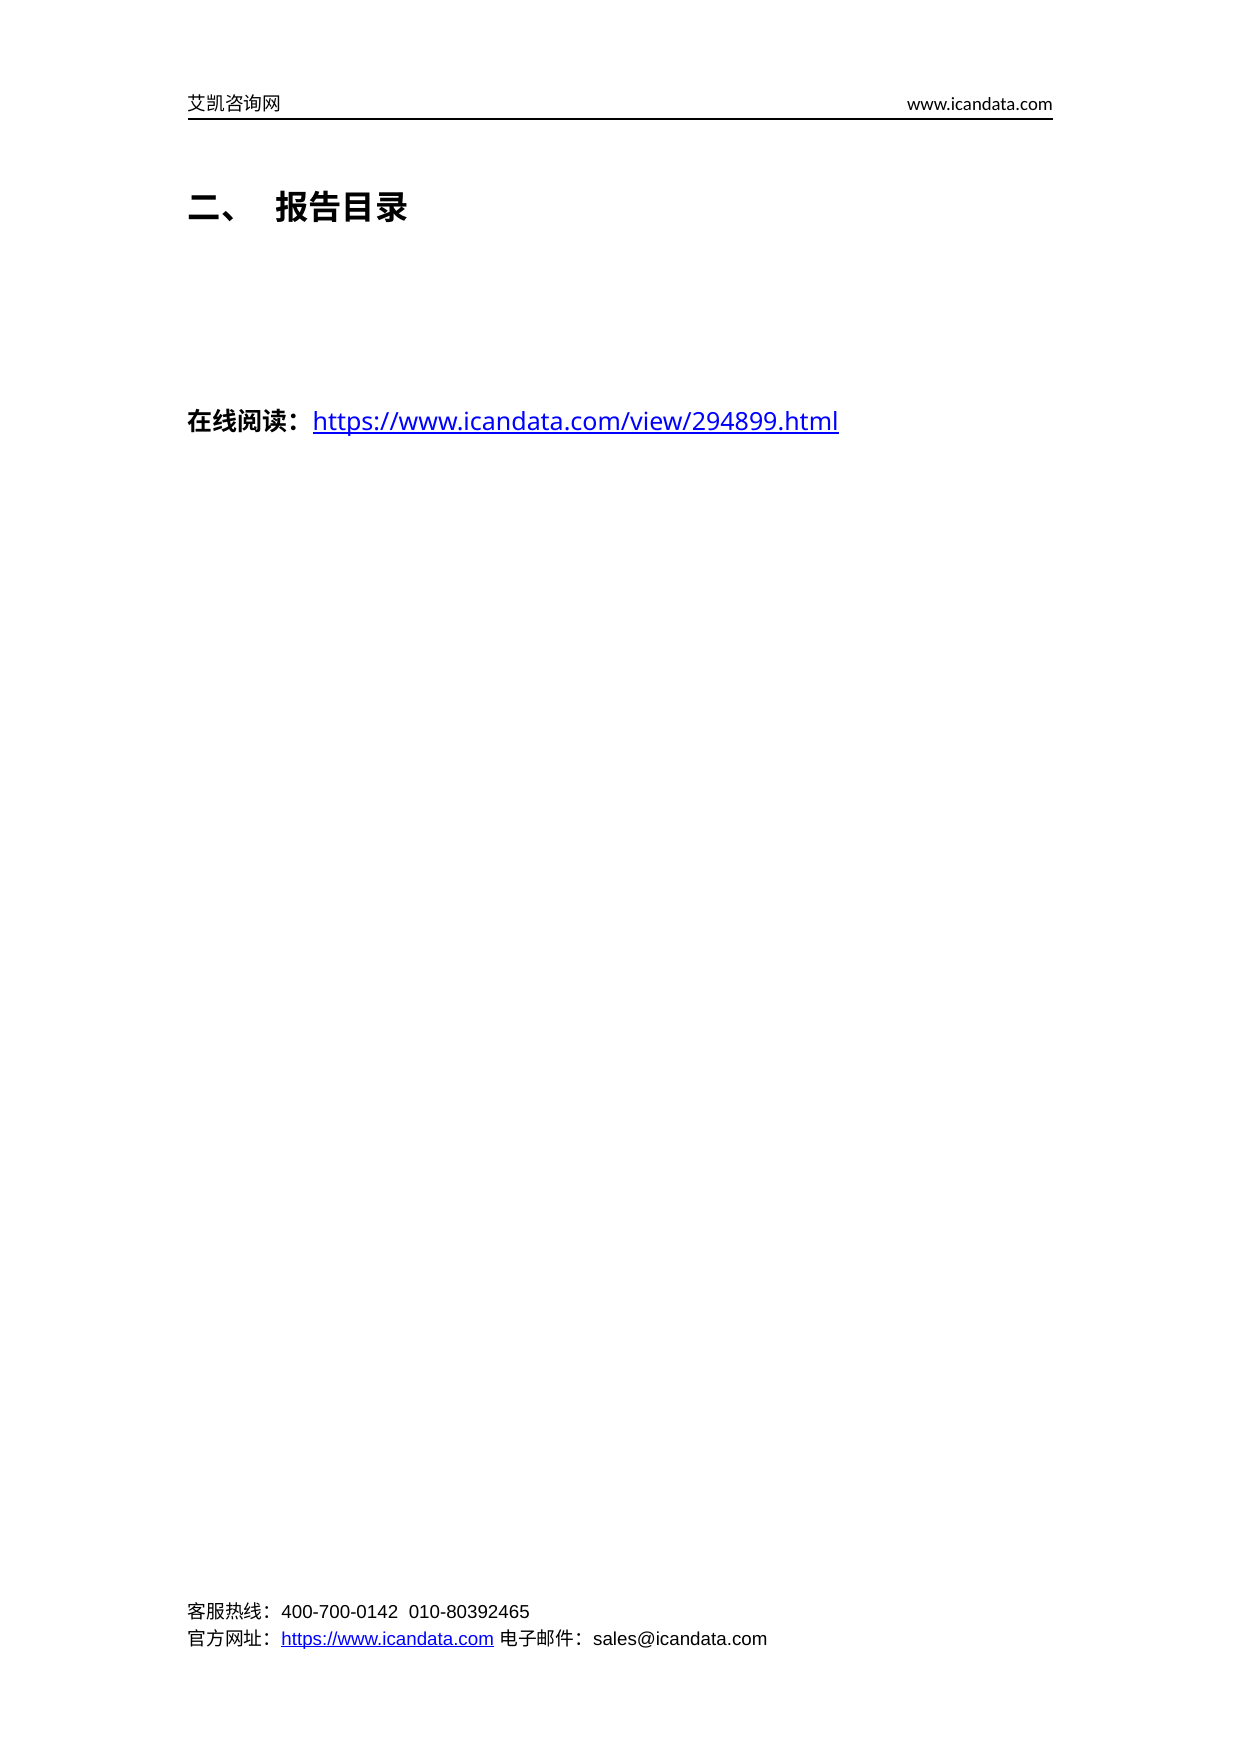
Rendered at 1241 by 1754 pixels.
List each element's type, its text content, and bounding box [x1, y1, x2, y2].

text 在线阅读：https://www.icandata.com/view/294899.html [187, 387, 1053, 452]
subtitle 报告目录 [187, 172, 1053, 237]
